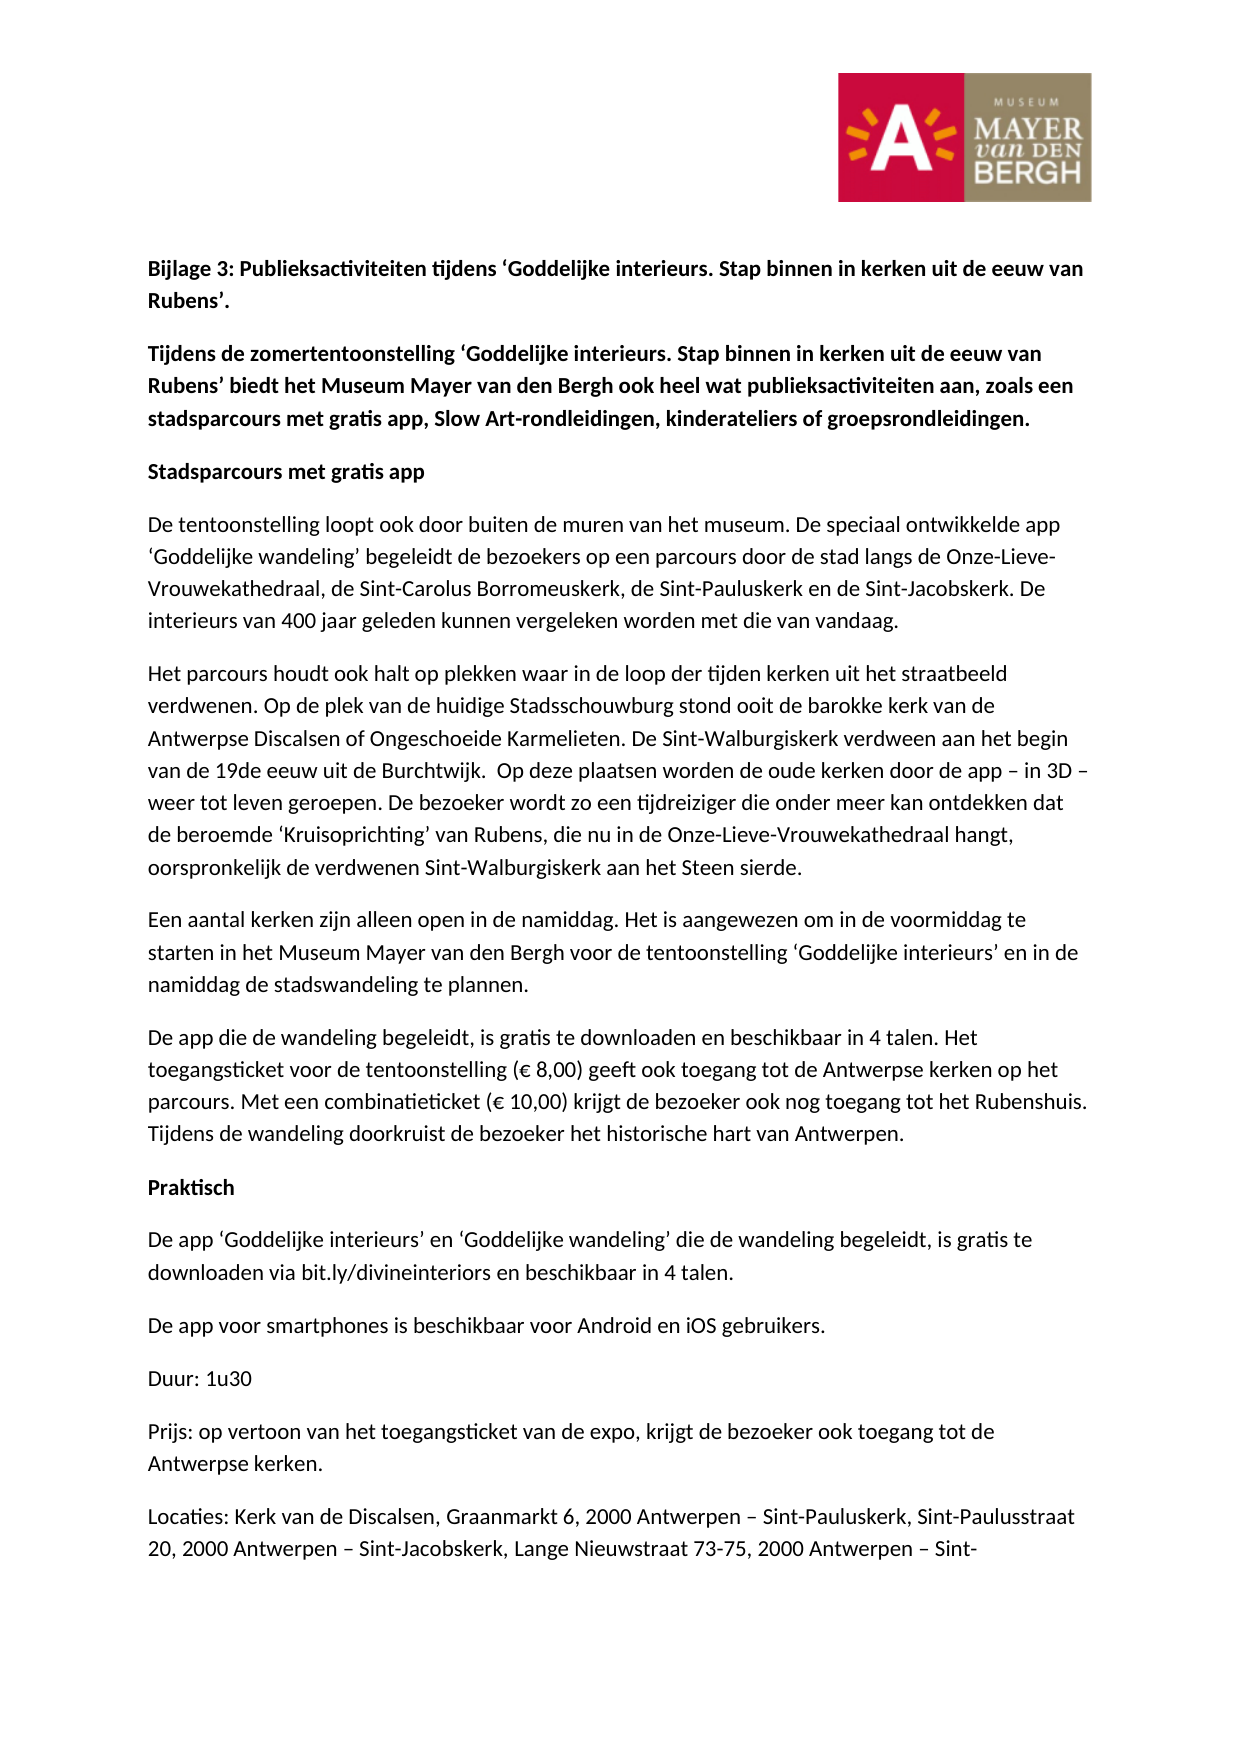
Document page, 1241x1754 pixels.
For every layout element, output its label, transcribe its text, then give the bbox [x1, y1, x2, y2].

text Duur: 1u30 [148, 1364, 1093, 1392]
text De app ‘Goddelijke interieurs’ en ‘Goddelijke wandeling’ die de wandeling begeleidt, is gratis te downloaden via bit.ly/divineinteriors en beschikbaar in 4 talen. [148, 1226, 1093, 1286]
text De tentoonstelling loopt ook door buiten de muren van het museum. De speciaal ontwikkelde app ‘Goddelijke wandeling’ begeleidt de bezoekers op een parcours door de stad langs de Onze-Lieve-Vrouwekathedraal, de Sint-Carolus Borromeuskerk, de Sint-Pauluskerk en de Sint-Jacobskerk. De interieurs van 400 jaar geleden kunnen vergeleken worden met die van vandaag. [148, 510, 1093, 634]
text Stadsparcours met gratis app [148, 457, 1093, 485]
text Locaties: Kerk van de Discalsen, Graanmarkt 6, 2000 Antwerpen – Sint-Pauluskerk, Sint-Paulusstraat 20, 2000 Antwerpen – Sint-Jacobskerk, Lange Nieuwstraat 73-75, 2000 Antwerpen – Sint- [148, 1502, 1093, 1562]
text De app die de wandeling begeleidt, is gratis te downloaden en beschikbaar in 4 talen. Het toegangsticket voor de tentoonstelling (€ 8,00) geeft ook toegang tot de Antwerpse kerken op het parcours. Met een combinatieticket (€ 10,00) krijgt de bezoeker ook nog toegang tot het Rubenshuis. Tijdens de wandeling doorkruist de bezoeker het historische hart van Antwerpen. [148, 1023, 1093, 1148]
text Tijdens de zomertentoonstelling ‘Goddelijke interieurs. Stap binnen in kerken uit de eeuw van Rubens’ biedt het Museum Mayer van den Bergh ook heel wat publieksactiviteiten aan, zoals een stadsparcours met gratis app, Slow Art-rondleidingen, kinderateliers of groepsrondleidingen. [148, 339, 1093, 432]
text Bijlage 3: Publieksactiviteiten tijdens ‘Goddelijke interieurs. Stap binnen in kerken uit de eeuw van Rubens’. [148, 254, 1093, 314]
text Prijs: op vertoon van het toegangsticket van de expo, krijgt de bezoeker ook toegang tot de Antwerpse kerken. [148, 1417, 1093, 1477]
text Een aantal kerken zijn alleen open in de namiddag. Het is aangewezen om in de voormiddag te starten in het Museum Mayer van den Bergh voor de tentoonstelling ‘Goddelijke interieurs’ en in de namiddag de stadswandeling te plannen. [148, 906, 1093, 998]
text Het parcours houdt ook halt op plekken waar in de loop der tijden kerken uit het straatbeeld verdwenen. Op de plek van de huidige Stadsschouwburg stond ooit de barokke kerk van de Antwerpse Discalsen of Ongeschoeide Karmelieten. De Sint-Walburgiskerk verdween aan het begin van de 19de eeuw uit de Burchtwijk. Op deze plaatsen worden de oude kerken door de app – in 3D – weer tot leven geroepen. De bezoeker wordt zo een tijdreiziger die onder meer kan ontdekken dat de beroemde ‘Kruisoprichting’ van Rubens, die nu in de Onze-Lieve-Vrouwekathedraal hangt, oorspronkelijk de verdwenen Sint-Walburgiskerk aan het Steen sierde. [148, 659, 1093, 881]
picture [838, 73, 1093, 202]
text Praktisch [148, 1173, 1093, 1201]
text De app voor smartphones is beschikbaar voor Android en iOS gebruikers. [148, 1311, 1093, 1339]
